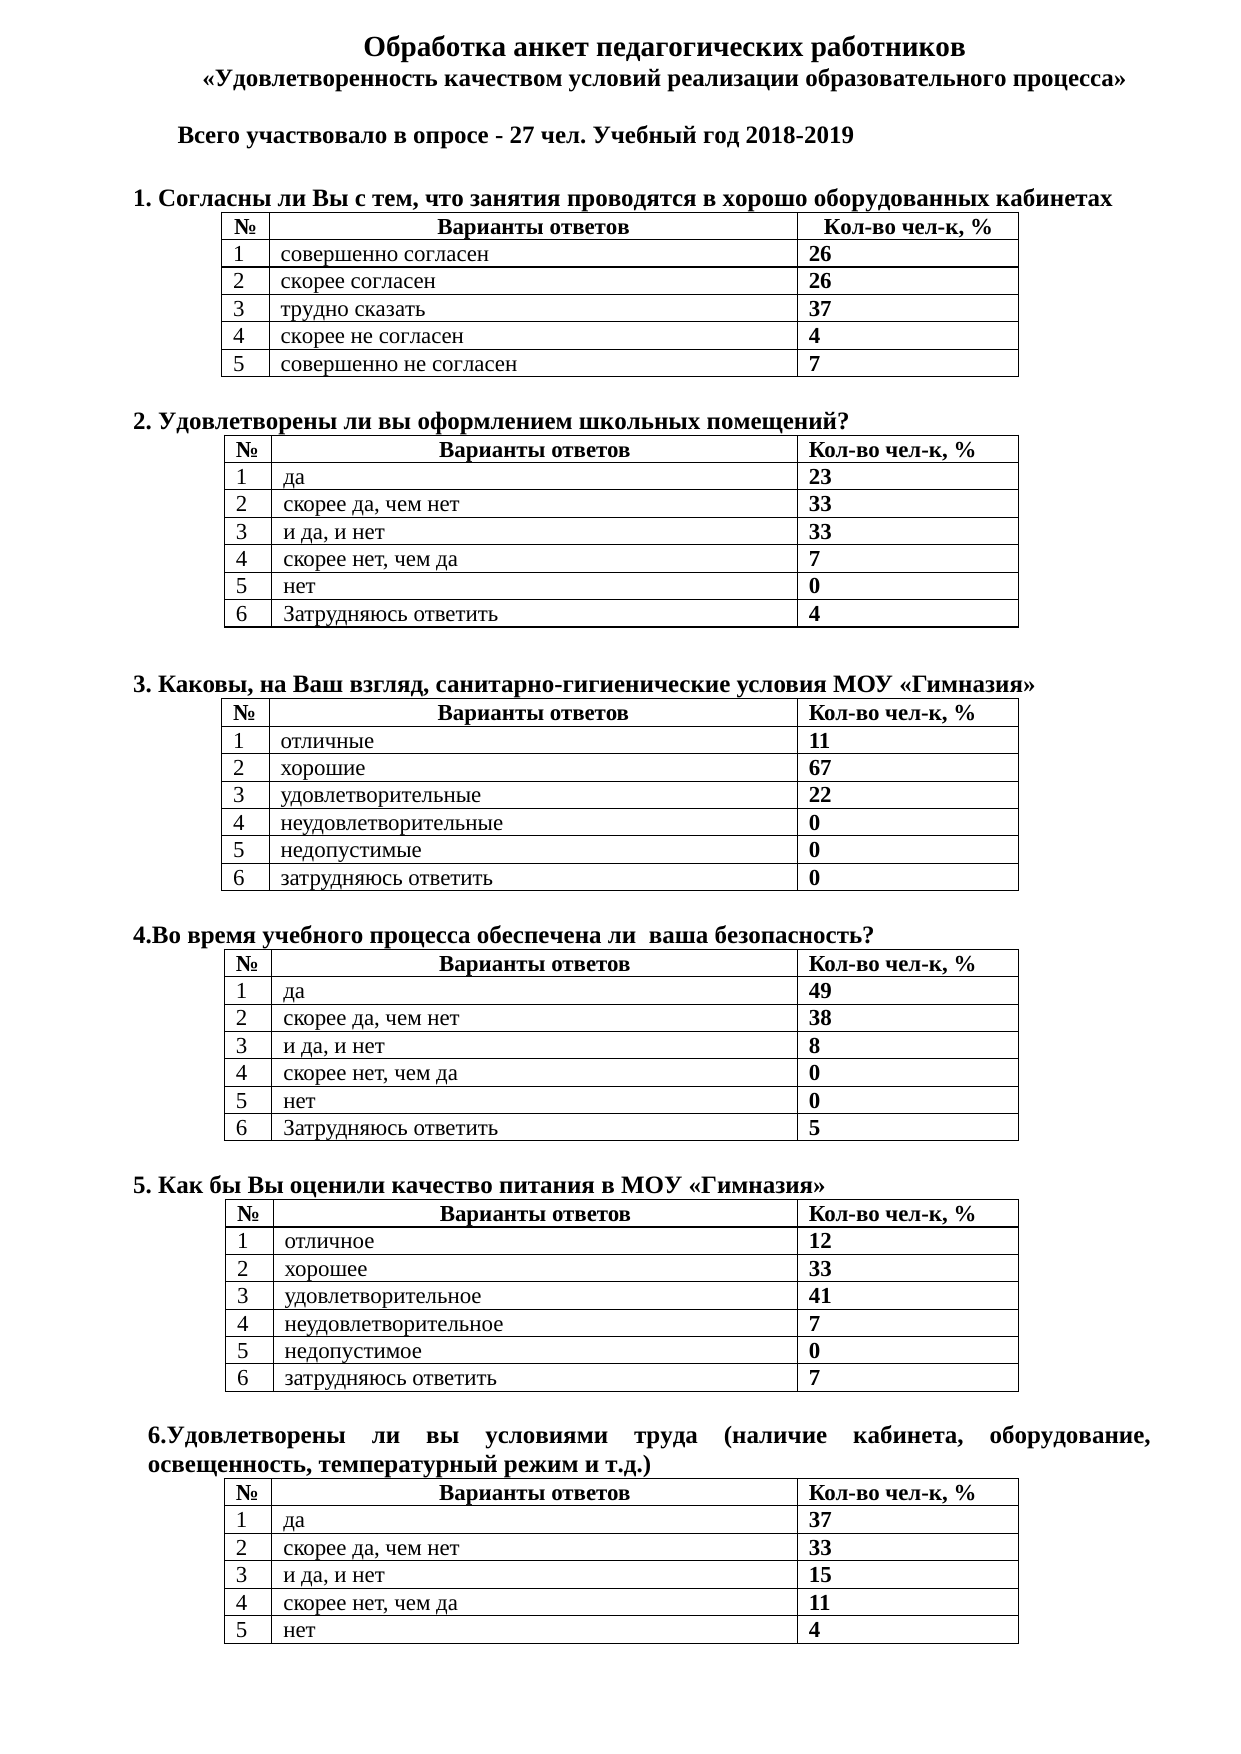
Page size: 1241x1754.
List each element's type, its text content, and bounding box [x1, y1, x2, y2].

table_cell Затрудняюсь ответить [272, 1114, 797, 1140]
table_cell 2 [225, 490, 271, 517]
table_cell скорее да, чем нет [272, 1005, 797, 1031]
table_cell совершенно не согласен [270, 350, 797, 376]
text Обработка анкет педагогических работников [177, 29, 1152, 63]
table_cell 3 [225, 518, 271, 544]
table_cell удовлетворительное [274, 1282, 797, 1308]
table_cell отличное [274, 1228, 797, 1254]
table_cell да [272, 977, 797, 1003]
table_cell Затрудняюсь ответить [272, 600, 797, 626]
table_cell 0 [798, 1059, 1018, 1086]
table_cell 4 [798, 600, 1018, 626]
table_cell скорее нет, чем да [272, 1589, 797, 1615]
table_cell 6 [226, 1364, 273, 1391]
table_cell 1 [225, 463, 271, 489]
text 3. Каковы, на Ваш взгляд, санитарно-гигиенические условия МОУ «Гимназия» [133, 656, 1152, 698]
table_cell 12 [798, 1228, 1018, 1254]
table_header № [222, 699, 269, 726]
text 2. Удовлетворены ли вы оформлением школьных помещений? [133, 406, 1152, 434]
table_cell 2 [225, 1005, 271, 1031]
table_cell 4 [226, 1310, 273, 1336]
table_cell 2 [222, 754, 269, 781]
table_cell 2 [226, 1255, 273, 1281]
table_cell 4 [225, 545, 271, 572]
text «Удовлетворенность качеством условий реализации образовательного процесса» [177, 63, 1152, 92]
table_cell хорошие [270, 754, 797, 781]
table_cell 23 [798, 463, 1018, 489]
table_cell 4 [222, 322, 269, 349]
table_cell 0 [798, 864, 1018, 890]
table_cell 3 [225, 1561, 271, 1588]
table_cell нет [272, 1087, 797, 1113]
table_cell 37 [798, 295, 1018, 321]
table_cell скорее нет, чем да [272, 1059, 797, 1086]
table_cell 41 [798, 1282, 1018, 1308]
table_cell 1 [225, 977, 271, 1003]
table_cell 22 [798, 782, 1018, 808]
table_header № [225, 950, 271, 976]
table_cell 1 [226, 1228, 273, 1254]
table_cell 11 [798, 1589, 1018, 1615]
table_cell 5 [222, 350, 269, 376]
table_cell 6 [225, 600, 271, 626]
table_cell 7 [798, 1310, 1018, 1336]
table_cell 3 [222, 782, 269, 808]
table_header Кол-во чел-к, % [798, 436, 1018, 462]
table_cell скорее да, чем нет [272, 1534, 797, 1560]
table_header Кол-во чел-к, % [798, 950, 1018, 976]
text 4.Во время учебного процесса обеспечена ли ваша безопасность? [133, 920, 1152, 949]
table_cell 5 [222, 836, 269, 863]
table_header № [225, 436, 271, 462]
table_cell неудовлетворительные [270, 809, 797, 835]
table_cell 67 [798, 754, 1018, 781]
text 5. Как бы Вы оценили качество питания в МОУ «Гимназия» [133, 1170, 1152, 1199]
table_cell 33 [798, 1255, 1018, 1281]
table_cell 8 [798, 1032, 1018, 1058]
table_header Варианты ответов [274, 1200, 797, 1226]
table_cell 0 [798, 809, 1018, 835]
table_cell 6 [222, 864, 269, 890]
table_cell 4 [225, 1059, 271, 1086]
table_cell неудовлетворительное [274, 1310, 797, 1336]
table_cell 5 [225, 1087, 271, 1113]
table_header Кол-во чел-к, % [798, 699, 1018, 726]
table_cell 7 [798, 350, 1018, 376]
table_cell 5 [226, 1337, 273, 1363]
table_cell нет [272, 573, 797, 599]
table_cell 4 [222, 809, 269, 835]
table_cell скорее согласен [270, 268, 797, 294]
table_cell 49 [798, 977, 1018, 1003]
table_header Кол-во чел-к, % [798, 213, 1018, 239]
table_cell 5 [225, 1616, 271, 1642]
table_cell затрудняюсь ответить [274, 1364, 797, 1391]
table_cell 3 [222, 295, 269, 321]
text 1. Согласны ли Вы с тем, что занятия проводятся в хорошо оборудованных кабинетах [133, 183, 1152, 212]
table_header № [225, 1479, 271, 1505]
table_cell 1 [222, 727, 269, 753]
table_header Кол-во чел-к, % [798, 1200, 1018, 1226]
table_cell 15 [798, 1561, 1018, 1588]
table_cell и да, и нет [272, 1032, 797, 1058]
table_cell 3 [225, 1032, 271, 1058]
text 6.Удовлетворены ли вы условиями труда (наличие кабинета, оборудование, освещенность, температурный режим и т.д.) [148, 1421, 1152, 1478]
table_cell 11 [798, 727, 1018, 753]
table_cell 4 [225, 1589, 271, 1615]
table_cell 26 [798, 240, 1018, 266]
table_cell 38 [798, 1005, 1018, 1031]
table_cell 0 [798, 573, 1018, 599]
table_cell 33 [798, 1534, 1018, 1560]
table_cell 7 [798, 545, 1018, 572]
table_cell нет [272, 1616, 797, 1642]
table_cell да [272, 1506, 797, 1533]
table_cell 0 [798, 1087, 1018, 1113]
table_cell 5 [798, 1114, 1018, 1140]
table_cell затрудняюсь ответить [270, 864, 797, 890]
table_cell и да, и нет [272, 518, 797, 544]
table_cell 33 [798, 518, 1018, 544]
table_header Варианты ответов [270, 699, 797, 726]
table_cell 7 [798, 1364, 1018, 1391]
table_cell скорее да, чем нет [272, 490, 797, 517]
text Всего участвовало в опросе - 27 чел. Учебный год 2018-2019 [177, 121, 1152, 149]
table_cell 3 [226, 1282, 273, 1308]
table_cell 5 [225, 573, 271, 599]
table_cell да [272, 463, 797, 489]
table_cell 26 [798, 268, 1018, 294]
table_header Варианты ответов [270, 213, 797, 239]
table_cell удовлетворительные [270, 782, 797, 808]
table_cell совершенно согласен [270, 240, 797, 266]
table_cell 33 [798, 490, 1018, 517]
table_cell и да, и нет [272, 1561, 797, 1588]
table_cell трудно сказать [270, 295, 797, 321]
table_cell 2 [225, 1534, 271, 1560]
table_header Варианты ответов [272, 1479, 797, 1505]
table_cell недопустимое [274, 1337, 797, 1363]
table_cell 2 [222, 268, 269, 294]
table_cell 1 [225, 1506, 271, 1533]
table_cell отличные [270, 727, 797, 753]
table_cell 0 [798, 836, 1018, 863]
table_cell скорее не согласен [270, 322, 797, 349]
table_header Кол-во чел-к, % [798, 1479, 1018, 1505]
table_header № [226, 1200, 273, 1226]
table_cell скорее нет, чем да [272, 545, 797, 572]
table_header Варианты ответов [272, 436, 797, 462]
table_header Варианты ответов [272, 950, 797, 976]
table_cell 4 [798, 322, 1018, 349]
table_cell хорошее [274, 1255, 797, 1281]
table_cell 1 [222, 240, 269, 266]
table_cell недопустимые [270, 836, 797, 863]
table_cell 6 [225, 1114, 271, 1140]
table_cell 37 [798, 1506, 1018, 1533]
table_cell 4 [798, 1616, 1018, 1642]
table_cell 0 [798, 1337, 1018, 1363]
table_header № [222, 213, 269, 239]
